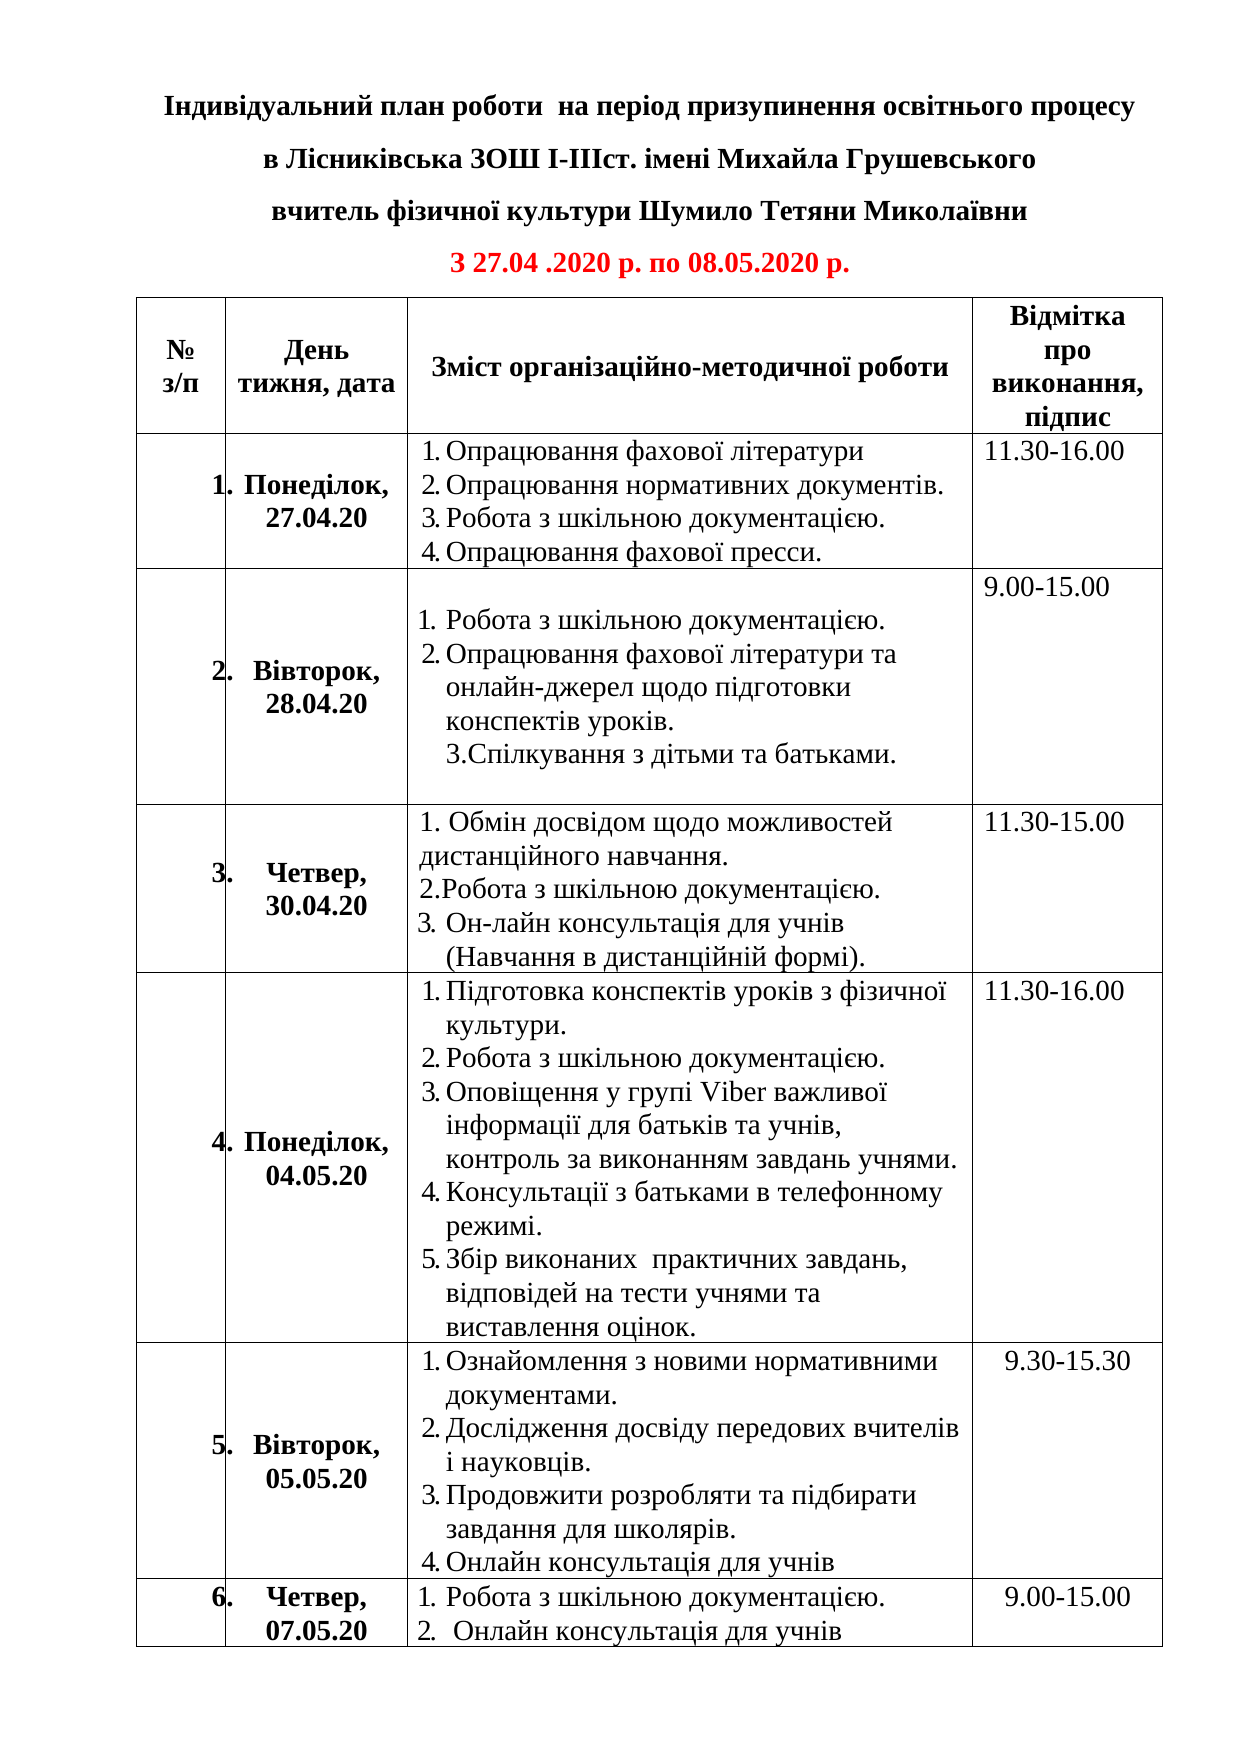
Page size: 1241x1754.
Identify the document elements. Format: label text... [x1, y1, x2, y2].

table_cell 9.00-15.00 [973, 1579, 1162, 1646]
table_header № з/п [137, 298, 225, 432]
table_header Відмітка про виконання, підпис [973, 298, 1162, 432]
table_cell 1. Обмін досвідом щодо можливостей дистанційного навчання. 2.Робота з шкільною документацією. Он-лайн консультація для учнів (Навчання в дистанційній формі). [408, 805, 972, 972]
table_cell Вівторок, 28.04.20 [226, 569, 407, 803]
table_cell Підготовка конспектів уроків з фізичної культури. Робота з шкільною документацією. Оповіщення у групі Viber важливої інформації для батьків та учнів, контроль за виконанням завдань учнями. Консультації з батьками в телефонному режимі. Збір виконаних практичних завдань, відповідей на тести учнями та виставлення оцінок. [408, 973, 972, 1342]
table_cell Вівторок, 05.05.20 [226, 1343, 407, 1578]
table_cell Понеділок, 04.05.20 [226, 973, 407, 1342]
table_cell Четвер, 07.05.20 [226, 1579, 407, 1646]
table_cell [137, 805, 225, 972]
table_cell 11.30-16.00 [973, 973, 1162, 1342]
table_header Зміст організаційно-методичної роботи [408, 298, 972, 432]
table_cell Опрацювання фахової літератури Опрацювання нормативних документів. Робота з шкільною документацією. Опрацювання фахової пресси. [408, 434, 972, 568]
table_cell Ознайомлення з новими нормативними документами. Дослідження досвіду передових вчителів і науковців. Продовжити розробляти та підбирати завдання для школярів. Онлайн консультація для учнів [408, 1343, 972, 1578]
table_cell [137, 1343, 225, 1578]
table_cell 9.00-15.00 [973, 569, 1162, 803]
table_cell Понеділок, 27.04.20 [226, 434, 407, 568]
table_cell [137, 973, 225, 1342]
table_cell Четвер, 30.04.20 [226, 805, 407, 972]
text вчитель фізичної культури Шумило Тетяни Миколаївни [148, 193, 1152, 226]
table_cell 11.30-16.00 [973, 434, 1162, 568]
table_cell [137, 569, 225, 803]
text в Лісниківська ЗОШ І-ІІІст. імені Михайла Грушевського [148, 141, 1152, 174]
table_cell Робота з шкільною документацією. Опрацювання фахової літератури та онлайн-джерел щодо підготовки конспектів уроків. 3.Спілкування з дітьми та батьками. [408, 569, 972, 803]
text З 27.04 .2020 р. по 08.05.2020 р. [148, 245, 1152, 279]
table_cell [408, 1579, 972, 1646]
table_cell [137, 434, 225, 568]
table_cell [137, 1579, 225, 1646]
text Індивідуальний план роботи на період призупинення освітнього процесу [148, 88, 1152, 122]
table_cell 9.30-15.30 [973, 1343, 1162, 1578]
table_header День тижня, дата [226, 298, 407, 432]
table_cell 11.30-15.00 [973, 805, 1162, 972]
